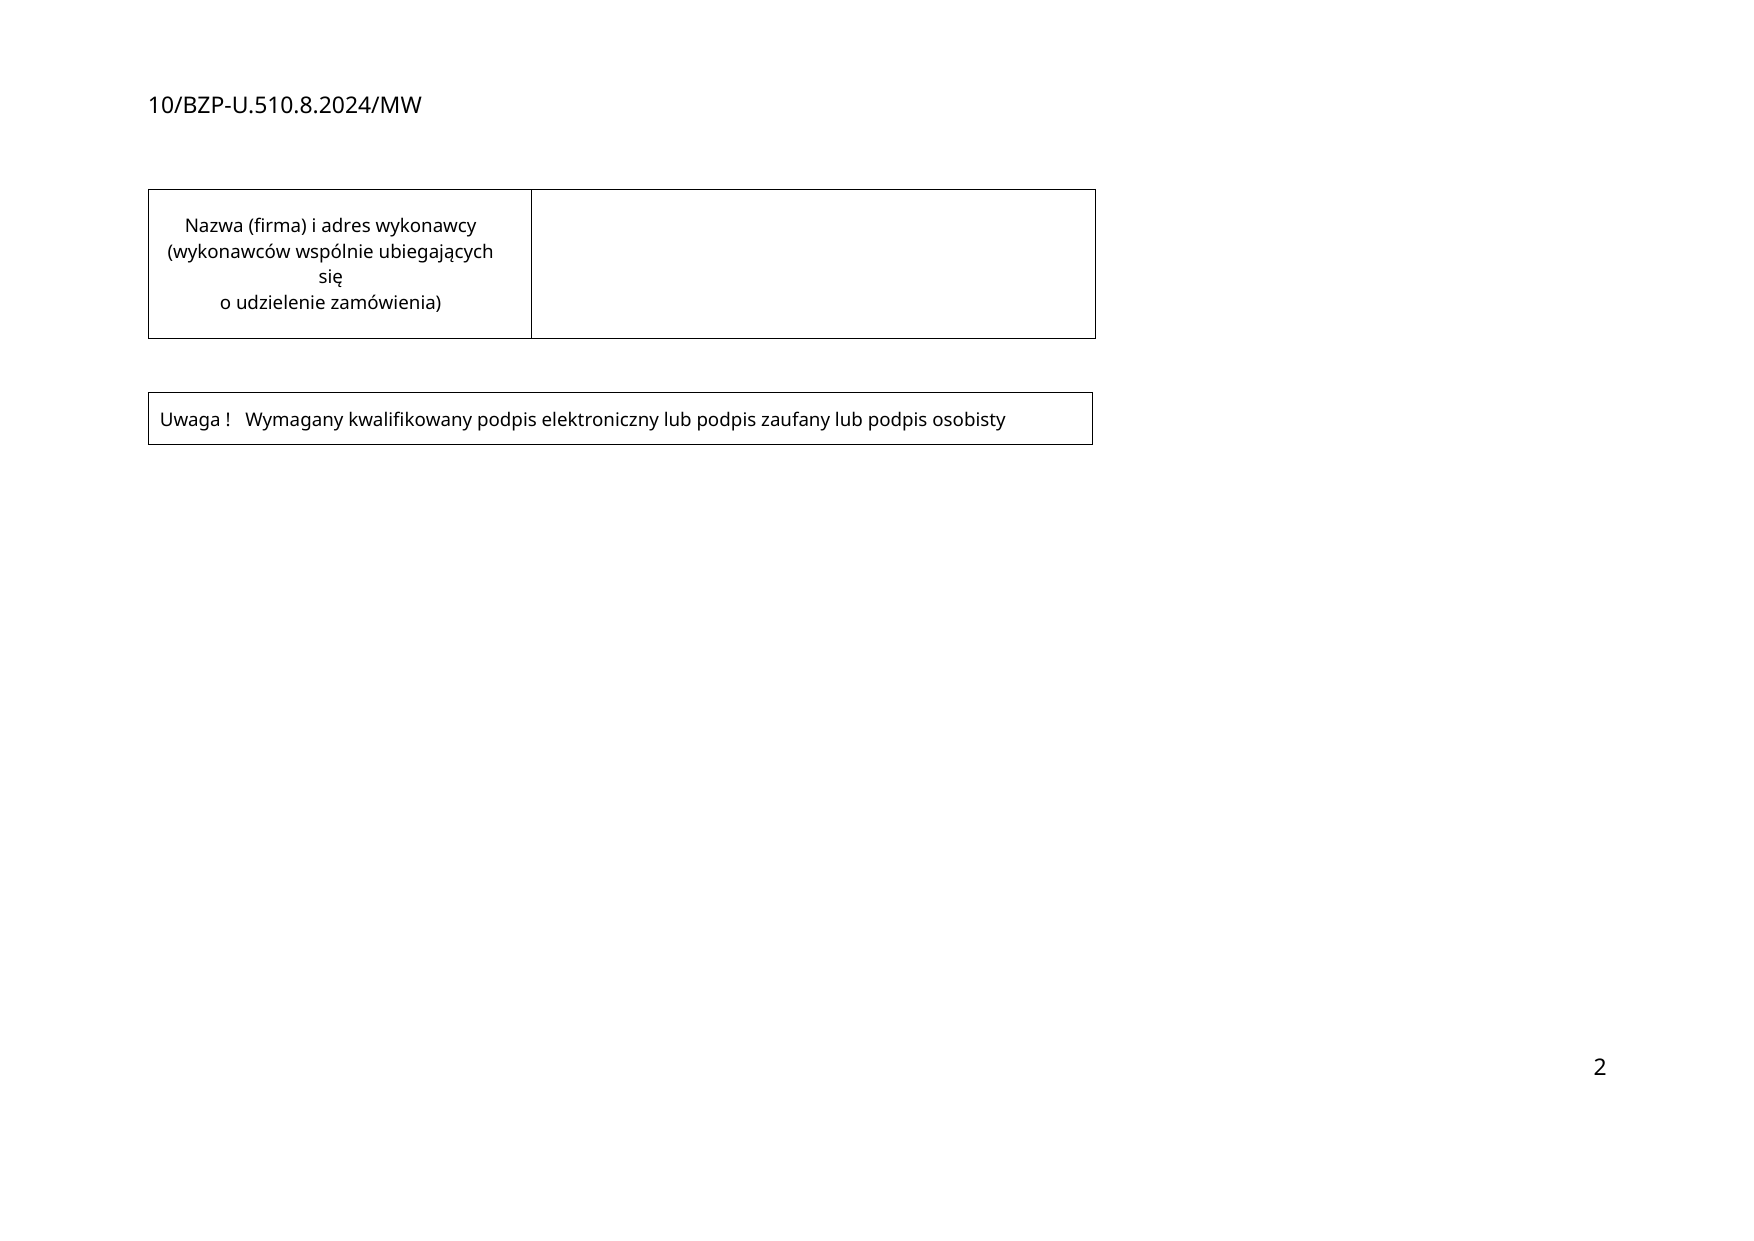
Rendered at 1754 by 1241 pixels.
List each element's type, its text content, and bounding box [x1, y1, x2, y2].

table_header [532, 190, 1095, 338]
table_header Uwaga ! Wymagany kwalifikowany podpis elektroniczny lub podpis zaufany lub podpis osobisty [149, 393, 1092, 444]
table_header Nazwa (firma) i adres wykonawcy (wykonawców wspólnie ubiegających się o udzielenie zamówienia) [149, 190, 531, 338]
